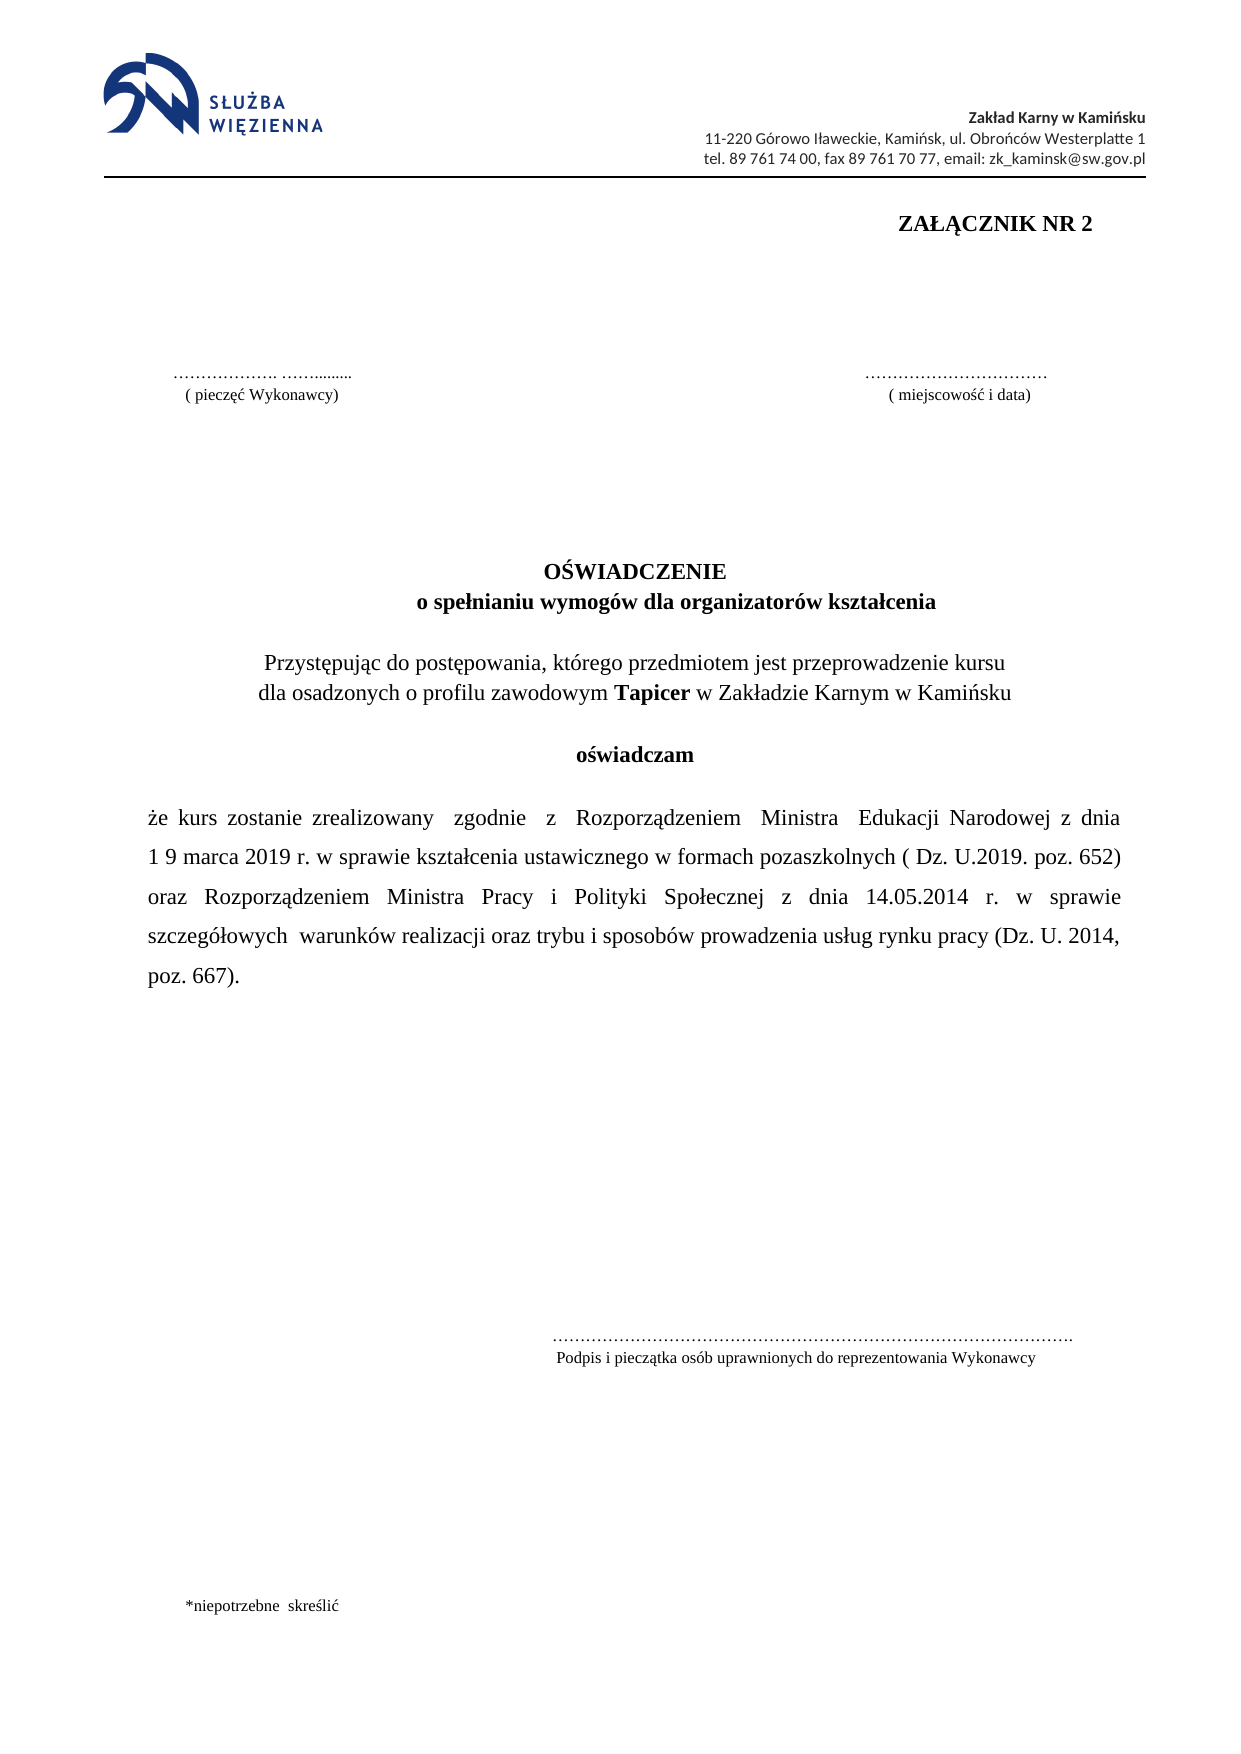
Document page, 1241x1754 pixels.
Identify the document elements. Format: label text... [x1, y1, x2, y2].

text oświadczam [148, 741, 1122, 768]
text …………………………………………………………………………………. [148, 1326, 1122, 1345]
table_header [104, 53, 464, 176]
text *niepotrzebne skreślić [185, 1596, 1122, 1615]
picture [103, 53, 323, 136]
text że kurs zostanie zrealizowany zgodnie z Rozporządzeniem Ministra Edukacji Narodowej z dnia 1 9 marca 2019 r. w sprawie kształcenia ustawicznego w formach pozaszkolnych ( Dz. U.2019. poz. 652) oraz Rozporządzeniem Ministra Pracy i Polityki Społecznej z dnia 14.05.2014 r. w sprawie szczegółowych warunków realizacji oraz trybu i sposobów prowadzenia usług rynku pracy (Dz. U. 2014, poz. 667). [148, 804, 1122, 988]
text Podpis i pieczątka osób uprawnionych do reprezentowania Wykonawcy [148, 1348, 1122, 1367]
text o spełnianiu wymogów dla organizatorów kształcenia [148, 588, 1122, 615]
table_header Zakład Karny w Kamińsku 11-220 Górowo Iławeckie, Kamińsk, ul. Obrońców Westerplatte 1 tel. 89 761 74 00, fax 89 761 70 77, email: zk_kaminsk@sw.gov.pl [464, 53, 1146, 176]
text dla osadzonych o profilu zawodowym Tapicer w Zakładzie Karnym w Kamińsku [148, 679, 1122, 705]
text OŚWIADCZENIE [148, 558, 1122, 584]
text ( pieczęć Wykonawcy) ( miejscowość i data) [148, 385, 1122, 404]
text ZAŁĄCZNIK NR 2 [148, 210, 1122, 236]
text ………………. ……......... …………………………… [148, 363, 1122, 382]
text Przystępując do postępowania, którego przedmiotem jest przeprowadzenie kursu [148, 649, 1122, 675]
